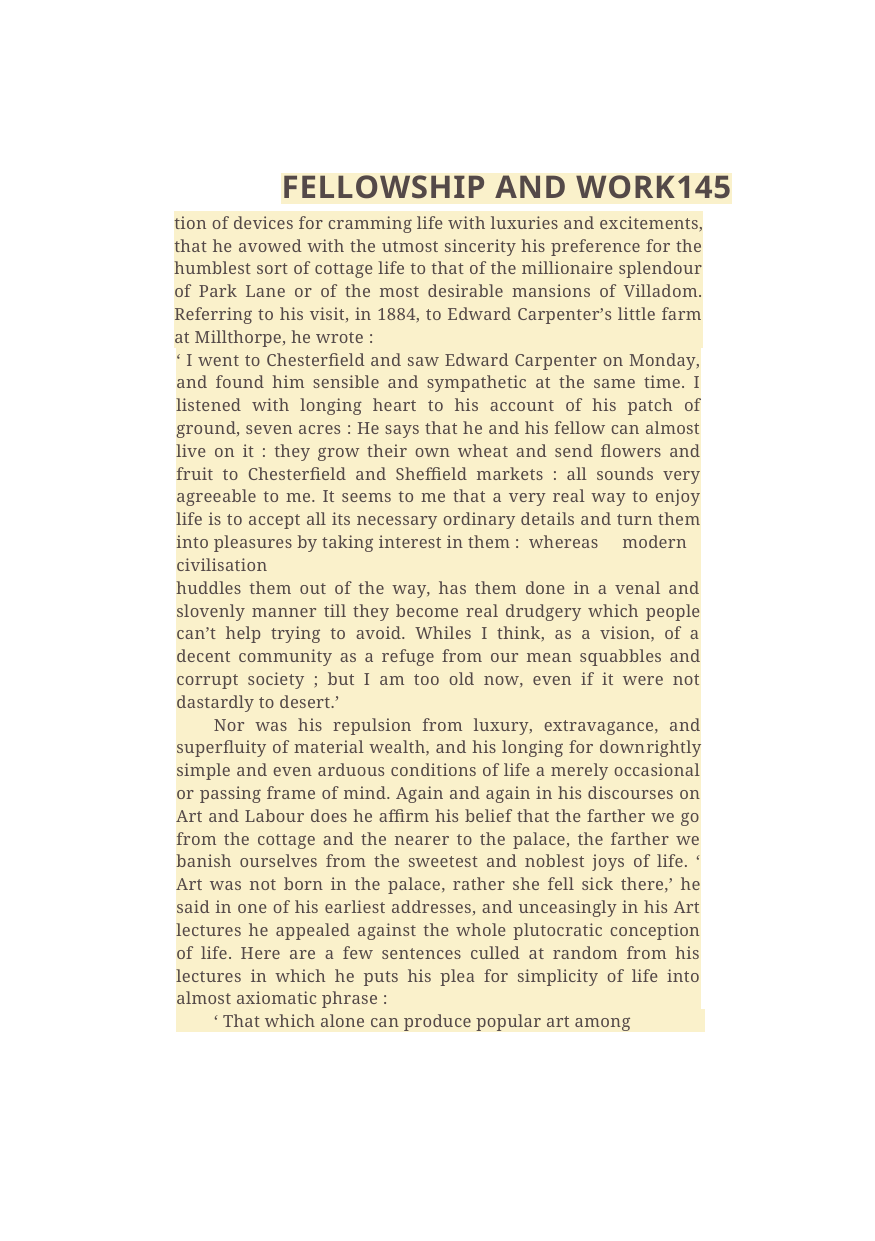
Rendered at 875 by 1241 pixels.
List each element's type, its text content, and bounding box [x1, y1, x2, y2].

text ‘ That which alone can produce popular art among [176, 1009, 705, 1032]
text FELLOWSHIP AND WORK 145 [281, 173, 732, 204]
text Nor was his repulsion from luxury, extravagance, and superfluity of material wealth, and his longing for downrightly simple and even arduous conditions of life a merely occasional or passing frame of mind. Again and again in his discourses on Art and Labour does he affirm his belief that the farther we go from the cottage and the nearer to the palace, the farther we banish ourselves from the sweetest and noblest joys of life. ‘ Art was not born in the palace, rather she fell sick there,’ he said in one of his earliest addresses, and unceasingly in his Art lectures he appealed against the whole plutocratic conception of life. Here are a few sentences culled at random from his lectures in which he puts his plea for simplicity of life into almost axiomatic phrase : [176, 713, 701, 1009]
text ‘ I went to Chesterfield and saw Edward Carpenter on Monday, and found him sensible and sympathetic at the same time. I listened with longing heart to his account of his patch of ground, seven acres : He says that he and his fellow can almost live on it : they grow their own wheat and send flowers and fruit to Chesterfield and Sheffield markets : all sounds very agreeable to me. It seems to me that a very real way to enjoy life is to accept all its necessary ordinary details and turn them into pleasures by taking interest in them : whereas modern civilisation [176, 348, 701, 576]
text tion of devices for cramming life with luxuries and excitements, that he avowed with the utmost sincerity his preference for the humblest sort of cottage life to that of the millionaire splendour of Park Lane or of the most desirable mansions of Villadom. Referring to his visit, in 1884, to Edward Carpenter’s little farm at Millthorpe, he wrote : [174, 211, 703, 348]
text huddles them out of the way, has them done in a venal and slovenly manner till they become real drudgery which people can’t help trying to avoid. Whiles I think, as a vision, of a decent community as a refuge from our mean squabbles and corrupt society ; but I am too old now, even if it were not dastardly to desert.’ [176, 576, 701, 713]
